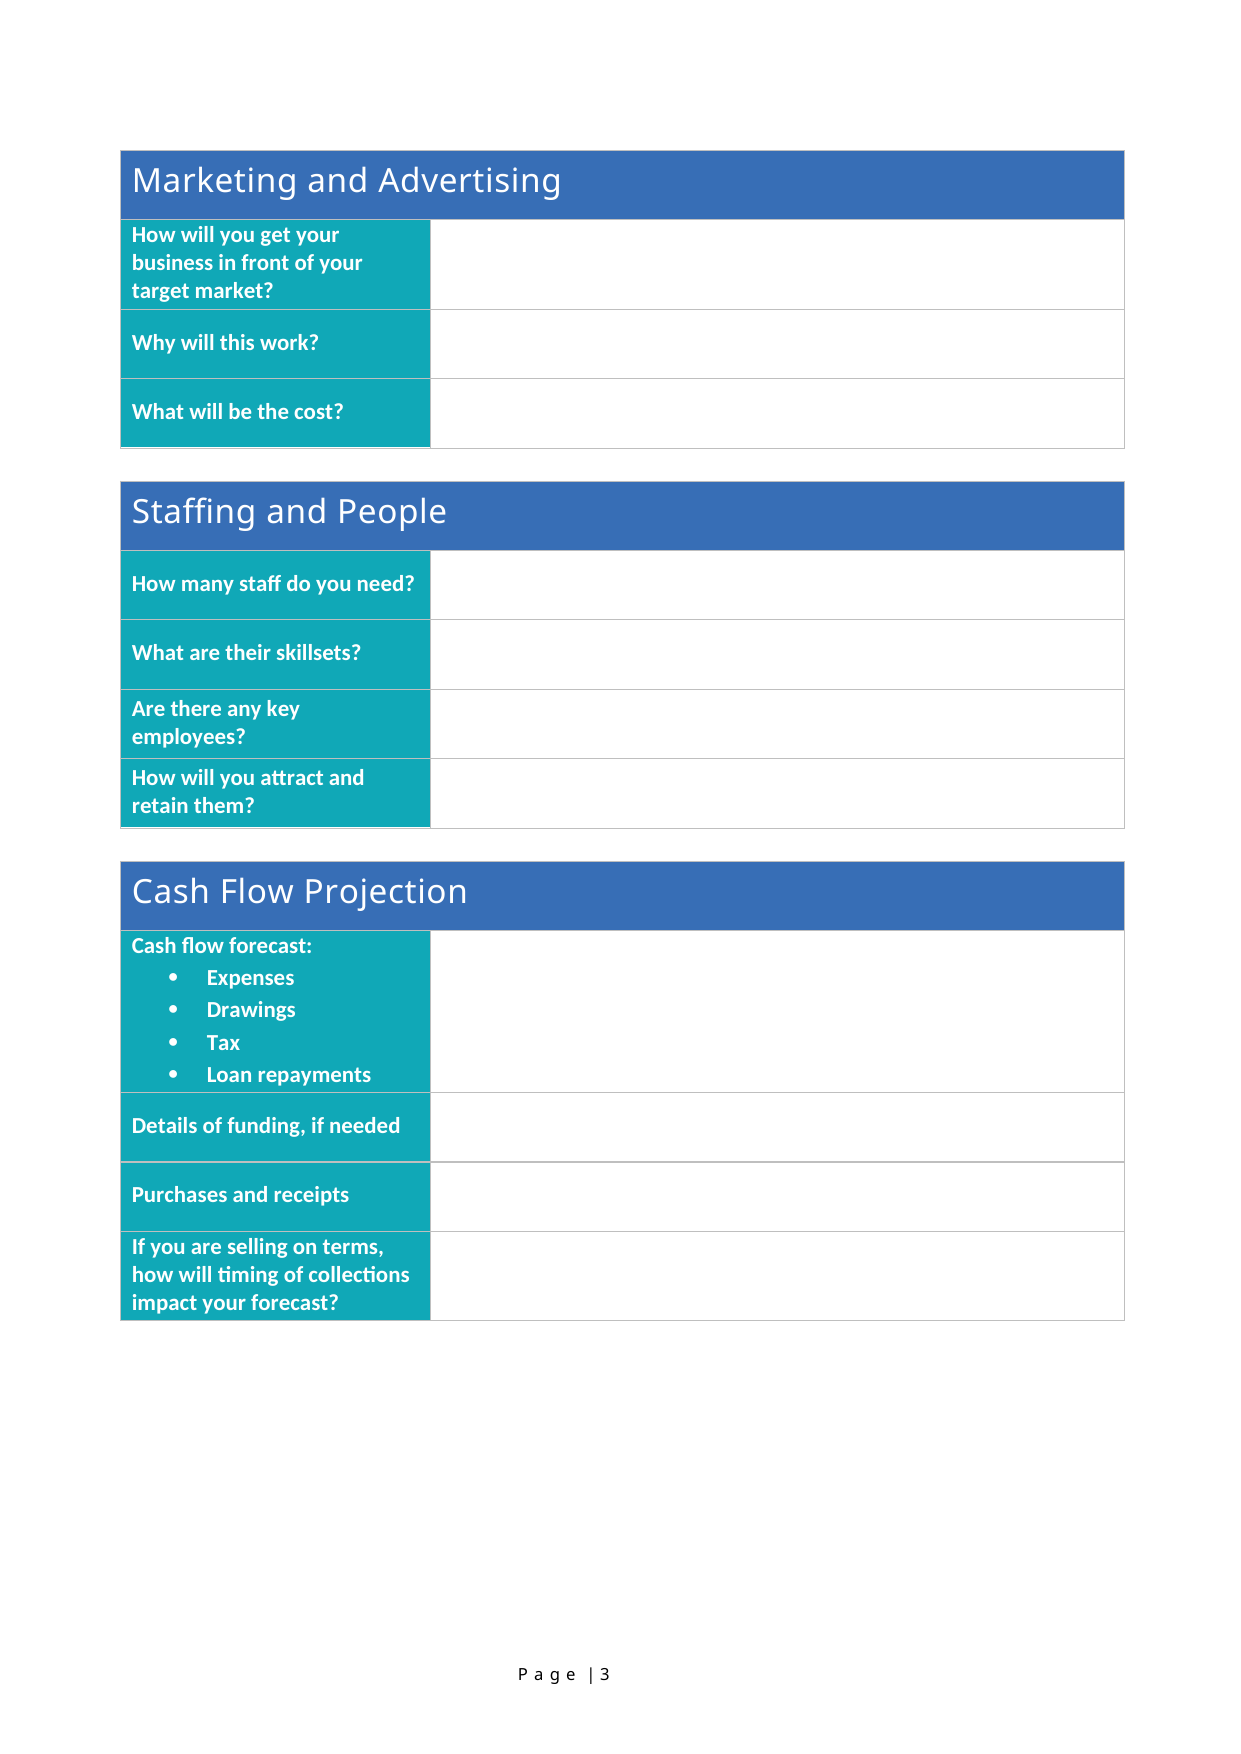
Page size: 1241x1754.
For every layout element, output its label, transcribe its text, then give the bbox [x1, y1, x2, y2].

table_cell [431, 690, 1124, 758]
table_cell Details of funding, if needed [121, 1093, 430, 1161]
table_cell [431, 620, 1124, 689]
table_cell If you are selling on terms, how will timing of collections impact your forecast? [121, 1232, 430, 1320]
table_cell [431, 1163, 1124, 1231]
table_cell Why will this work? [121, 310, 430, 378]
table_cell [431, 931, 1124, 1092]
table_header Cash Flow Projection [121, 862, 1124, 930]
table_cell Purchases and receipts [121, 1163, 430, 1231]
table_cell What are their skillsets? [121, 620, 430, 689]
table_cell [431, 759, 1124, 827]
table_cell [431, 551, 1124, 619]
table_cell [431, 379, 1124, 447]
table_cell How will you attract and retain them? [121, 759, 430, 827]
table_header Staffing and People [121, 482, 1124, 550]
table_cell How many staff do you need? [121, 551, 430, 619]
table_cell How will you get your business in front of your target market? [121, 220, 430, 309]
table_cell [431, 1232, 1124, 1320]
table_cell [431, 310, 1124, 378]
table_cell [431, 220, 1124, 309]
table_cell Cash flow forecast: Expenses Drawings Tax Loan repayments [121, 931, 430, 1092]
table_cell What will be the cost? [121, 379, 430, 447]
table_header Marketing and Advertising [121, 151, 1124, 219]
table_cell [431, 1093, 1124, 1161]
table_cell Are there any key employees? [121, 690, 430, 758]
